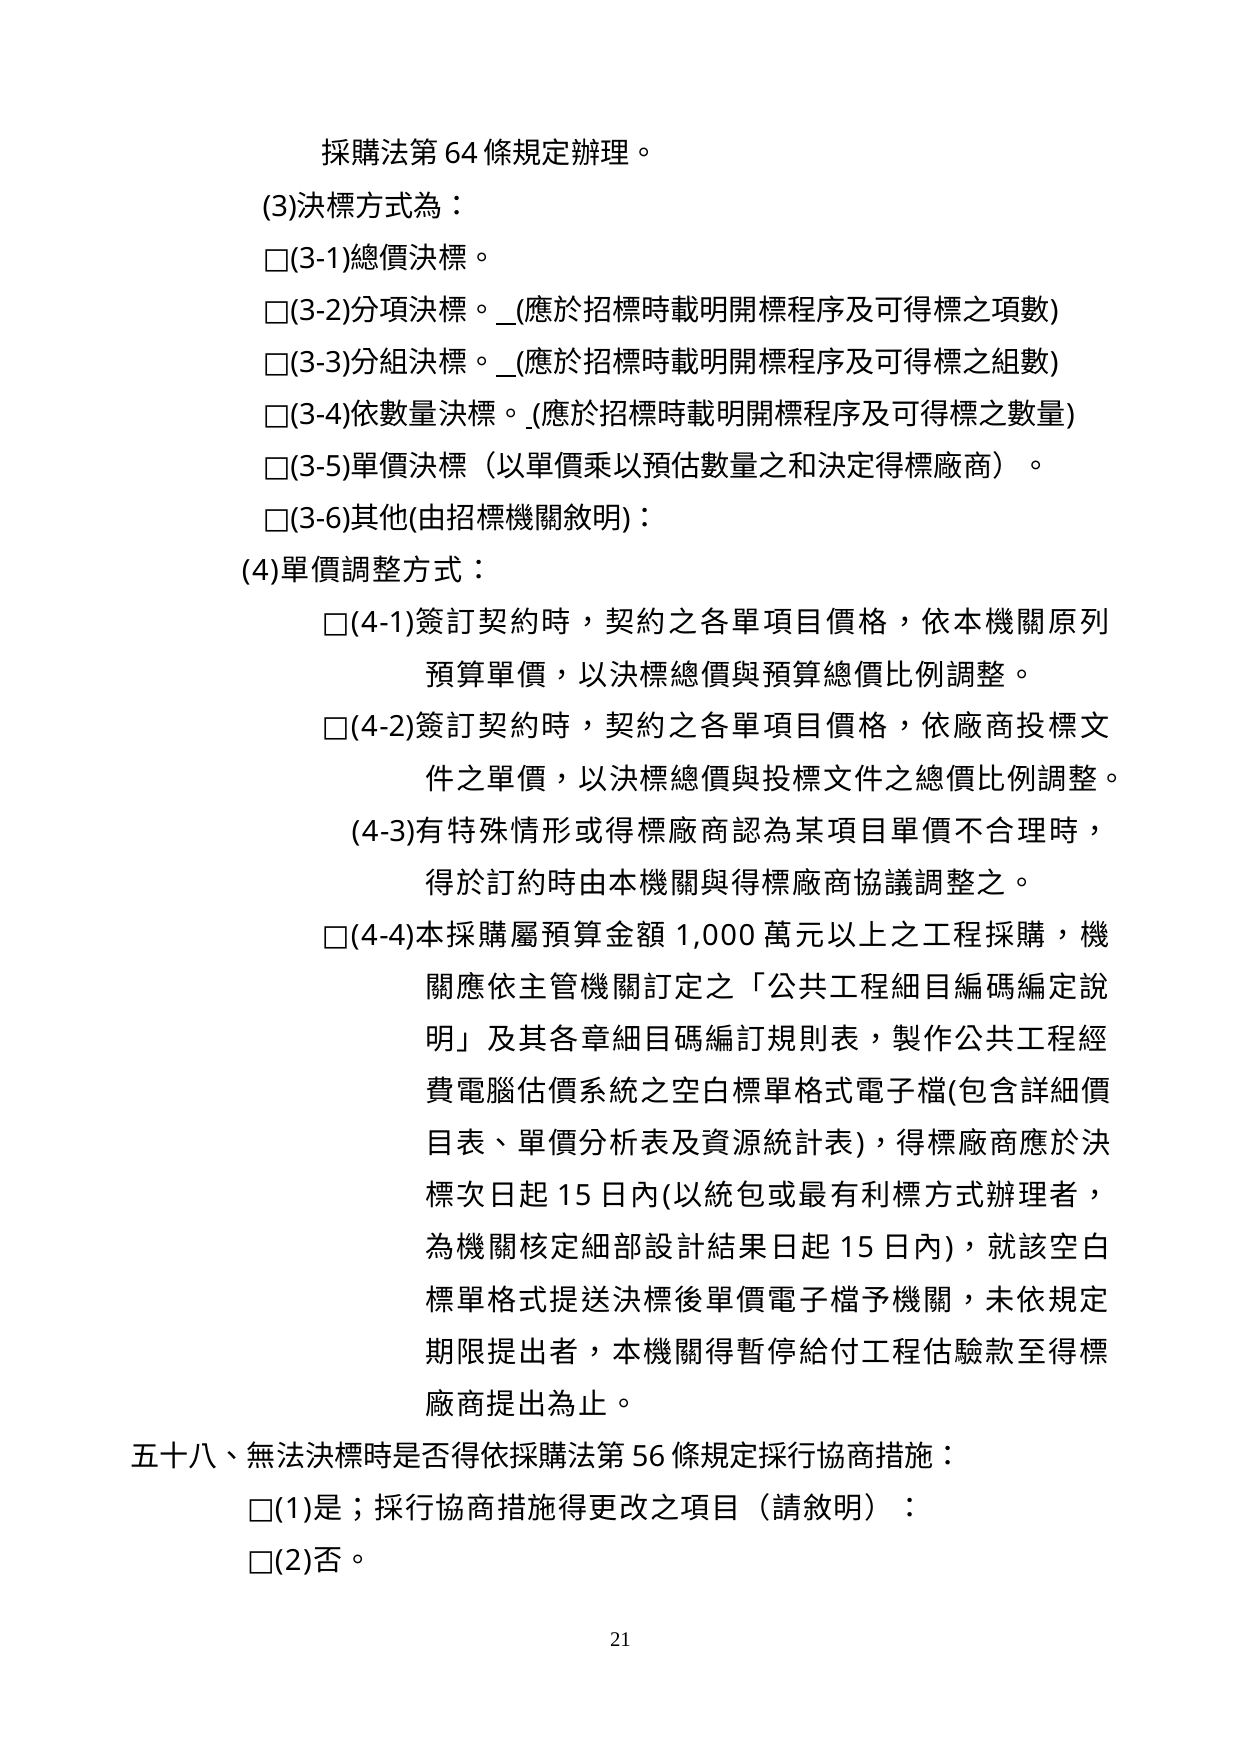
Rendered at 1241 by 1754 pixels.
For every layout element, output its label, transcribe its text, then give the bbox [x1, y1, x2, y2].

text □(2)否。 [247, 1532, 1110, 1584]
text □(4-4)本採購屬預算金額1,000萬元以上之工程採購，機關應依主管機關訂定之「公共工程細目編碼編定說明」及其各章細目碼編訂規則表，製作公共工程經費電腦估價系統之空白標單格式電子檔(包含詳細價目表、單價分析表及資源統計表)，得標廠商應於決標次日起15日內(以統包或最有利標方式辦理者，為機關核定細部設計結果日起15日內)，就該空白標單格式提送決標後單價電子檔予機關，未依規定期限提出者，本機關得暫停給付工程估驗款至得標廠商提出為止。 [322, 907, 1110, 1427]
text □(4-1)簽訂契約時，契約之各單項目價格，依本機關原列預算單價，以決標總價與預算總價比例調整。 [322, 594, 1110, 698]
text (4)單價調整方式： [242, 542, 1110, 594]
text □(3-2)分項決標。 (應於招標時載明開標程序及可得標之項數) [263, 282, 1110, 334]
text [247, 125, 1110, 177]
text □(3-5)單價決標（以單價乘以預估數量之和決定得標廠商）。 [263, 438, 1110, 490]
text □(4-2)簽訂契約時，契約之各單項目價格，依廠商投標文件之單價，以決標總價與投標文件之總價比例調整。 [322, 698, 1110, 802]
text (4-3)有特殊情形或得標廠商認為某項目單價不合理時，得於訂約時由本機關與得標廠商協議調整之。 [351, 802, 1110, 907]
text □(3-3)分組決標。 (應於招標時載明開標程序及可得標之組數) [263, 334, 1110, 386]
text (3)決標方式為： [197, 177, 1110, 229]
text □(3-4)依數量決標。 (應於招標時載明開標程序及可得標之數量) [263, 386, 1110, 438]
text □(3-6)其他(由招標機關敘明)： [263, 490, 1110, 542]
list 無法決標時是否得依採購法第56條規定採行協商措施： [130, 1427, 1110, 1479]
text □(3-1)總價決標。 [263, 229, 1110, 282]
text □(1)是；採行協商措施得更改之項目（請敘明）： [247, 1479, 1110, 1532]
